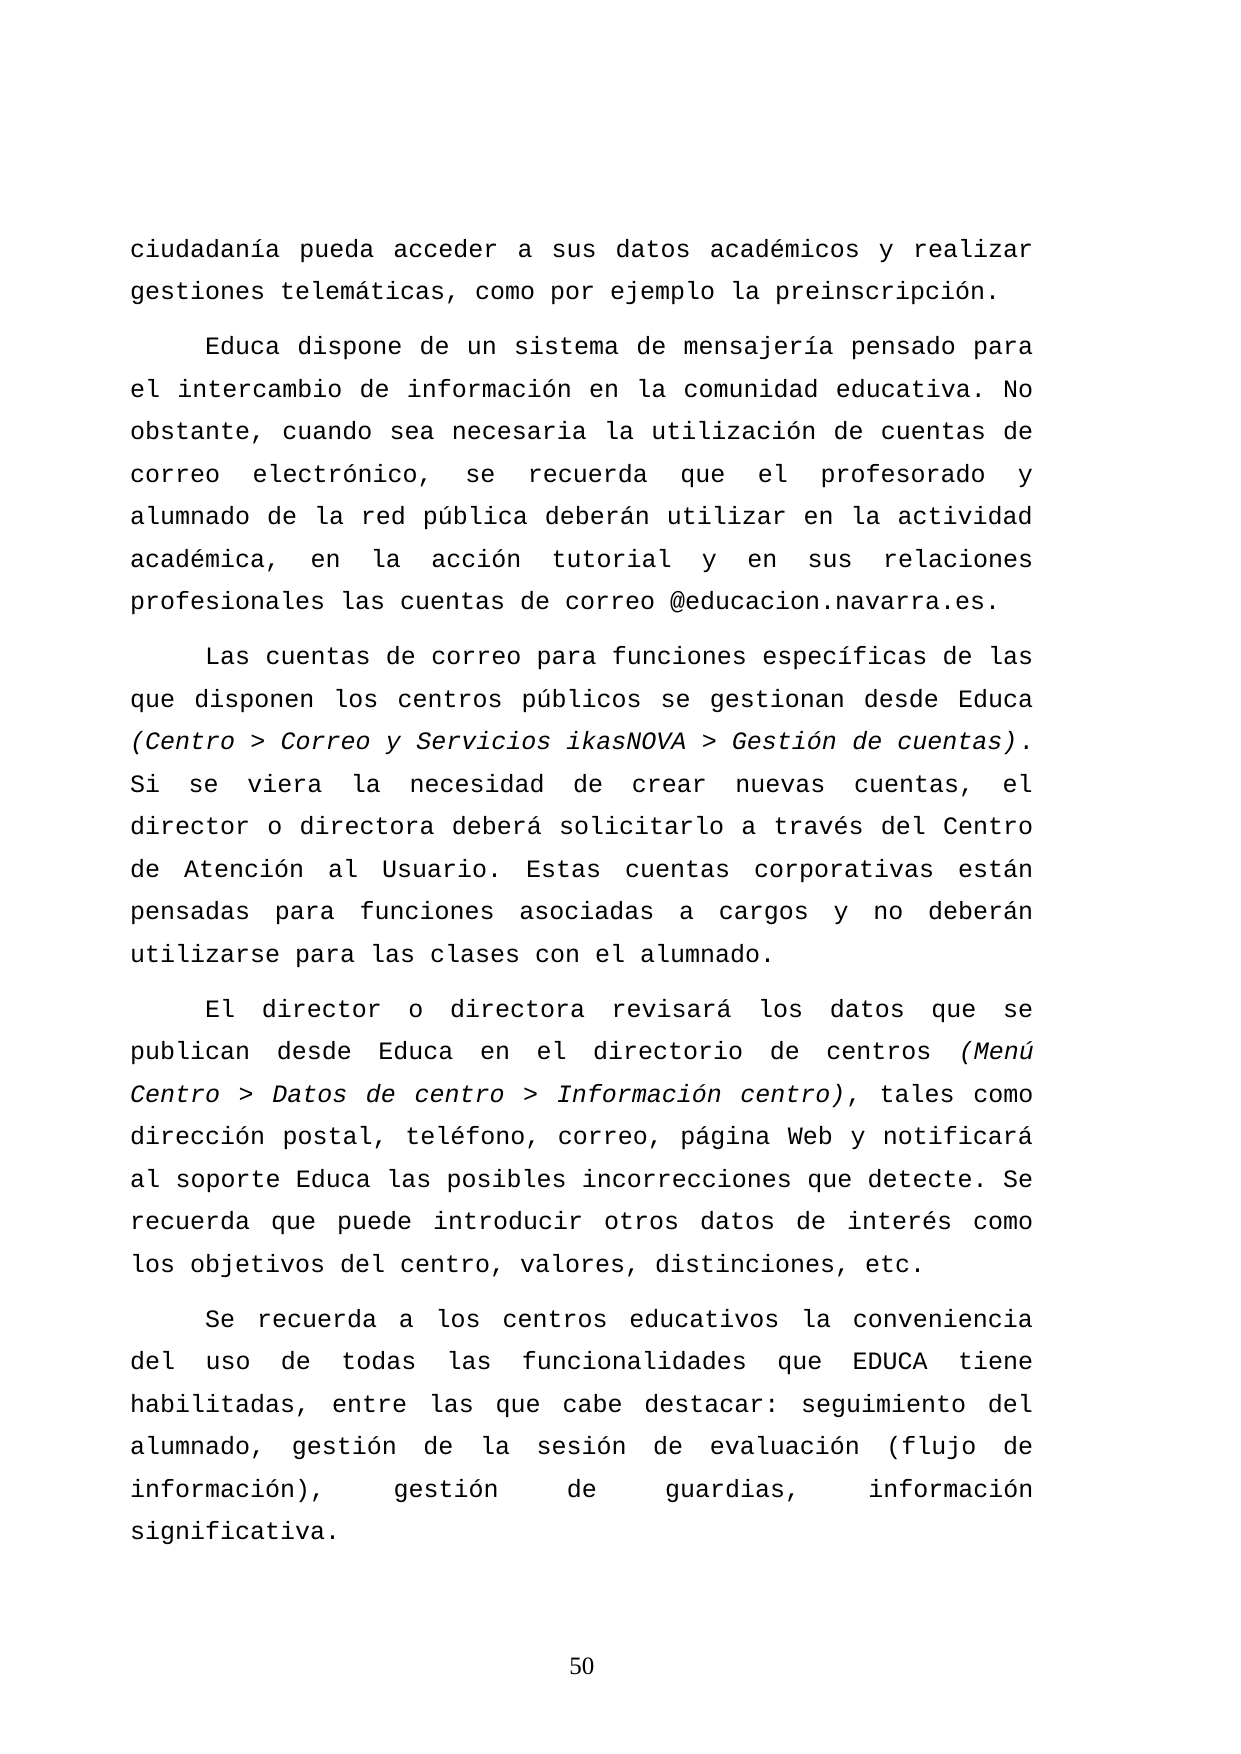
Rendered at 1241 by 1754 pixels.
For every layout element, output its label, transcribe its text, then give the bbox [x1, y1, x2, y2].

text Se recuerda a los centros educativos la conveniencia del uso de todas las funcionalidades que EDUCA tiene habilitadas, entre las que cabe destacar: seguimiento del alumnado, gestión de la sesión de evaluación (flujo de información), gestión de guardias, información significativa. [130, 1306, 1033, 1547]
text El director o directora revisará los datos que se publican desde Educa en el directorio de centros (Menú Centro > Datos de centro > Información centro), tales como dirección postal, teléfono, correo, página Web y notificará al soporte Educa las posibles incorrecciones que detecte. Se recuerda que puede introducir otros datos de interés como los objetivos del centro, valores, distinciones, etc. [130, 996, 1033, 1279]
text Educa dispone de un sistema de mensajería pensado para el intercambio de información en la comunidad educativa. No obstante, cuando sea necesaria la utilización de cuentas de correo electrónico, se recuerda que el profesorado y alumnado de la red pública deberán utilizar en la actividad académica, en la acción tutorial y en sus relaciones profesionales las cuentas de correo @educacion.navarra.es. [130, 334, 1033, 617]
text Las cuentas de correo para funciones específicas de las que disponen los centros públicos se gestionan desde Educa (Centro > Correo y Servicios ikasNOVA > Gestión de cuentas). Si se viera la necesidad de crear nuevas cuentas, el director o directora deberá solicitarlo a través del Centro de Atención al Usuario. Estas cuentas corporativas están pensadas para funciones asociadas a cargos y no deberán utilizarse para las clases con el alumnado. [130, 644, 1033, 969]
